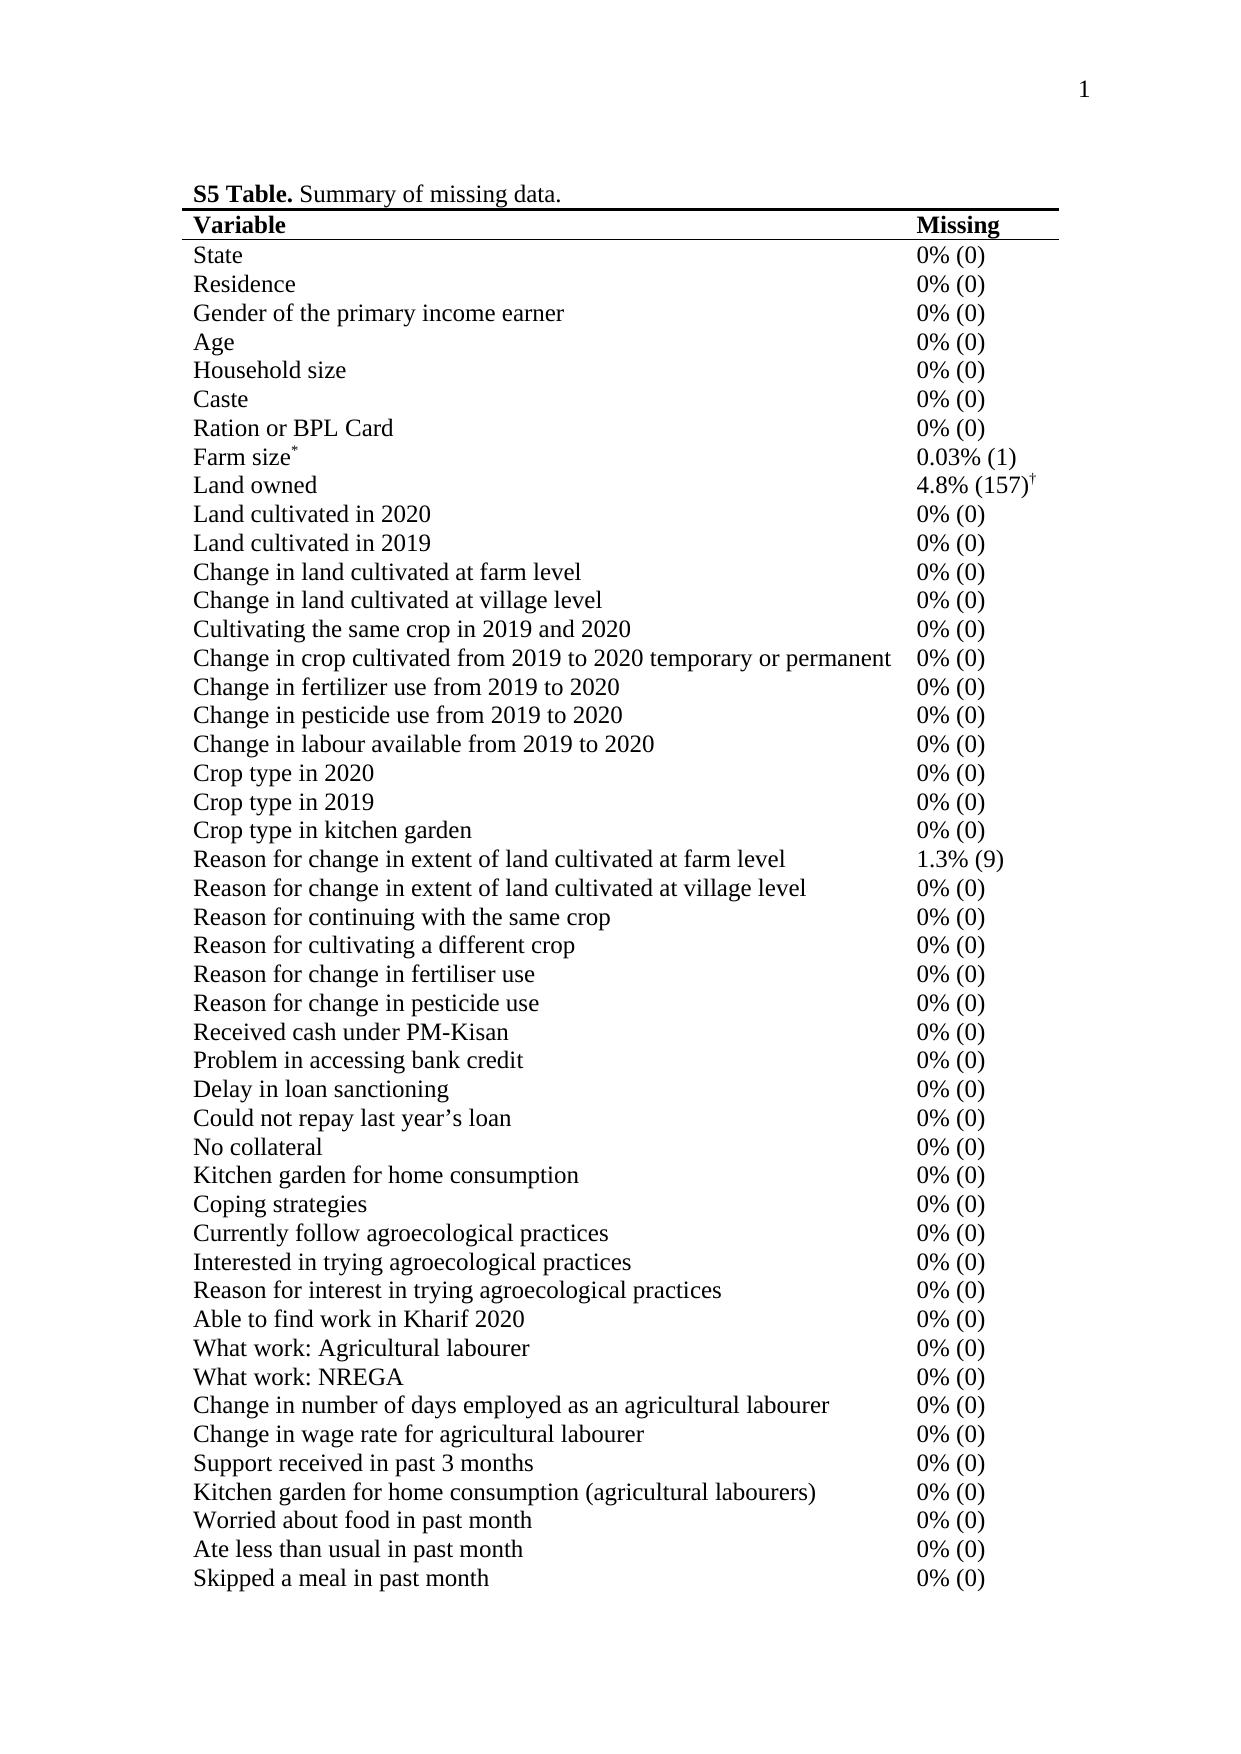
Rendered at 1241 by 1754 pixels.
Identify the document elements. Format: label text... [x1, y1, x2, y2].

table_cell 0% (0) [905, 1419, 1058, 1448]
table_cell 0% (0) [905, 1103, 1058, 1132]
table_cell 0% (0) [905, 873, 1058, 902]
table_cell Land cultivated in 2020 [182, 499, 905, 528]
table_cell 0% (0) [905, 1448, 1058, 1477]
table_header S5 Table. Summary of missing data. [182, 179, 1058, 207]
table_cell Land owned [182, 470, 905, 499]
table_cell Change in land cultivated at village level [182, 585, 905, 614]
table_cell 0% (0) [905, 384, 1058, 413]
table_cell 0% (0) [905, 298, 1058, 327]
table_cell Change in fertilizer use from 2019 to 2020 [182, 672, 905, 700]
table_cell 0% (0) [905, 614, 1058, 643]
table_cell 0% (0) [905, 1390, 1058, 1419]
table_cell Farm size* [182, 442, 905, 470]
table_cell Currently follow agroecological practices [182, 1218, 905, 1247]
table_cell 0% (0) [905, 758, 1058, 787]
table_cell Variable [182, 211, 905, 239]
table_cell 0% (0) [905, 672, 1058, 700]
table_cell 0% (0) [905, 499, 1058, 528]
table_cell 0% (0) [905, 1304, 1058, 1333]
table_cell 0% (0) [905, 1362, 1058, 1390]
table_cell Reason for continuing with the same crop [182, 902, 905, 930]
table_cell Age [182, 327, 905, 355]
table_cell 0% (0) [905, 729, 1058, 758]
table_cell 0% (0) [905, 528, 1058, 557]
table_cell 0% (0) [905, 327, 1058, 355]
table_cell Could not repay last year’s loan [182, 1103, 905, 1132]
table_cell Land cultivated in 2019 [182, 528, 905, 557]
table_cell Reason for change in fertiliser use [182, 959, 905, 988]
table_cell 0% (0) [905, 1074, 1058, 1103]
table_cell Delay in loan sanctioning [182, 1074, 905, 1103]
table_cell 0% (0) [905, 355, 1058, 384]
table_cell Kitchen garden for home consumption (agricultural labourers) [182, 1477, 905, 1505]
table_cell State [182, 240, 905, 269]
table_cell Reason for change in extent of land cultivated at village level [182, 873, 905, 902]
table_cell Coping strategies [182, 1189, 905, 1218]
table_cell Change in number of days employed as an agricultural labourer [182, 1390, 905, 1419]
table_cell 0% (0) [905, 1534, 1058, 1563]
table_cell 0% (0) [905, 240, 1058, 269]
table_cell 0% (0) [905, 1160, 1058, 1189]
table_cell Support received in past 3 months [182, 1448, 905, 1477]
table_cell 0% (0) [905, 1333, 1058, 1362]
table_cell Skipped a meal in past month [182, 1563, 905, 1592]
table_cell Ration or BPL Card [182, 413, 905, 442]
table_cell 0% (0) [905, 988, 1058, 1017]
table_cell 0% (0) [905, 413, 1058, 442]
table_cell 0% (0) [905, 1505, 1058, 1534]
table_cell Change in wage rate for agricultural labourer [182, 1419, 905, 1448]
table_cell Gender of the primary income earner [182, 298, 905, 327]
table_cell Problem in accessing bank credit [182, 1045, 905, 1074]
table_cell 0% (0) [905, 1247, 1058, 1275]
table_cell 0% (0) [905, 643, 1058, 672]
table_cell Crop type in 2020 [182, 758, 905, 787]
table_cell 0% (0) [905, 1275, 1058, 1304]
table_cell 0.03% (1) [905, 442, 1058, 470]
table_cell 0% (0) [905, 787, 1058, 815]
table_cell 0% (0) [905, 1189, 1058, 1218]
table_cell Ate less than usual in past month [182, 1534, 905, 1563]
table_cell 0% (0) [905, 1045, 1058, 1074]
table_cell Able to find work in Kharif 2020 [182, 1304, 905, 1333]
table_cell Crop type in 2019 [182, 787, 905, 815]
table_cell 0% (0) [905, 1218, 1058, 1247]
table_cell 0% (0) [905, 700, 1058, 729]
table_cell Reason for cultivating a different crop [182, 930, 905, 959]
table_cell Worried about food in past month [182, 1505, 905, 1534]
table_cell Cultivating the same crop in 2019 and 2020 [182, 614, 905, 643]
table_cell Interested in trying agroecological practices [182, 1247, 905, 1275]
table_cell 0% (0) [905, 1563, 1058, 1592]
table_cell What work: Agricultural labourer [182, 1333, 905, 1362]
table_cell Reason for change in pesticide use [182, 988, 905, 1017]
table_cell 0% (0) [905, 585, 1058, 614]
table_cell 0% (0) [905, 269, 1058, 298]
table_cell 1.3% (9) [905, 844, 1058, 873]
table_cell Reason for change in extent of land cultivated at farm level [182, 844, 905, 873]
table_cell Change in pesticide use from 2019 to 2020 [182, 700, 905, 729]
table_cell Residence [182, 269, 905, 298]
table_cell No collateral [182, 1132, 905, 1160]
table_cell Change in crop cultivated from 2019 to 2020 temporary or permanent [182, 643, 905, 672]
table_cell Change in labour available from 2019 to 2020 [182, 729, 905, 758]
table_cell 0% (0) [905, 902, 1058, 930]
table_cell 4.8% (157)† [905, 470, 1058, 499]
table_cell 0% (0) [905, 815, 1058, 844]
table_cell 0% (0) [905, 557, 1058, 585]
table_cell Crop type in kitchen garden [182, 815, 905, 844]
table_cell 0% (0) [905, 1477, 1058, 1505]
table_cell 0% (0) [905, 959, 1058, 988]
table_cell 0% (0) [905, 1017, 1058, 1045]
table_cell Missing [905, 211, 1058, 239]
table_cell Reason for interest in trying agroecological practices [182, 1275, 905, 1304]
table_cell Received cash under PM-Kisan [182, 1017, 905, 1045]
table_cell 0% (0) [905, 930, 1058, 959]
table_cell 0% (0) [905, 1132, 1058, 1160]
table_cell Kitchen garden for home consumption [182, 1160, 905, 1189]
table_cell Caste [182, 384, 905, 413]
table_cell Change in land cultivated at farm level [182, 557, 905, 585]
table_cell What work: NREGA [182, 1362, 905, 1390]
table_cell Household size [182, 355, 905, 384]
